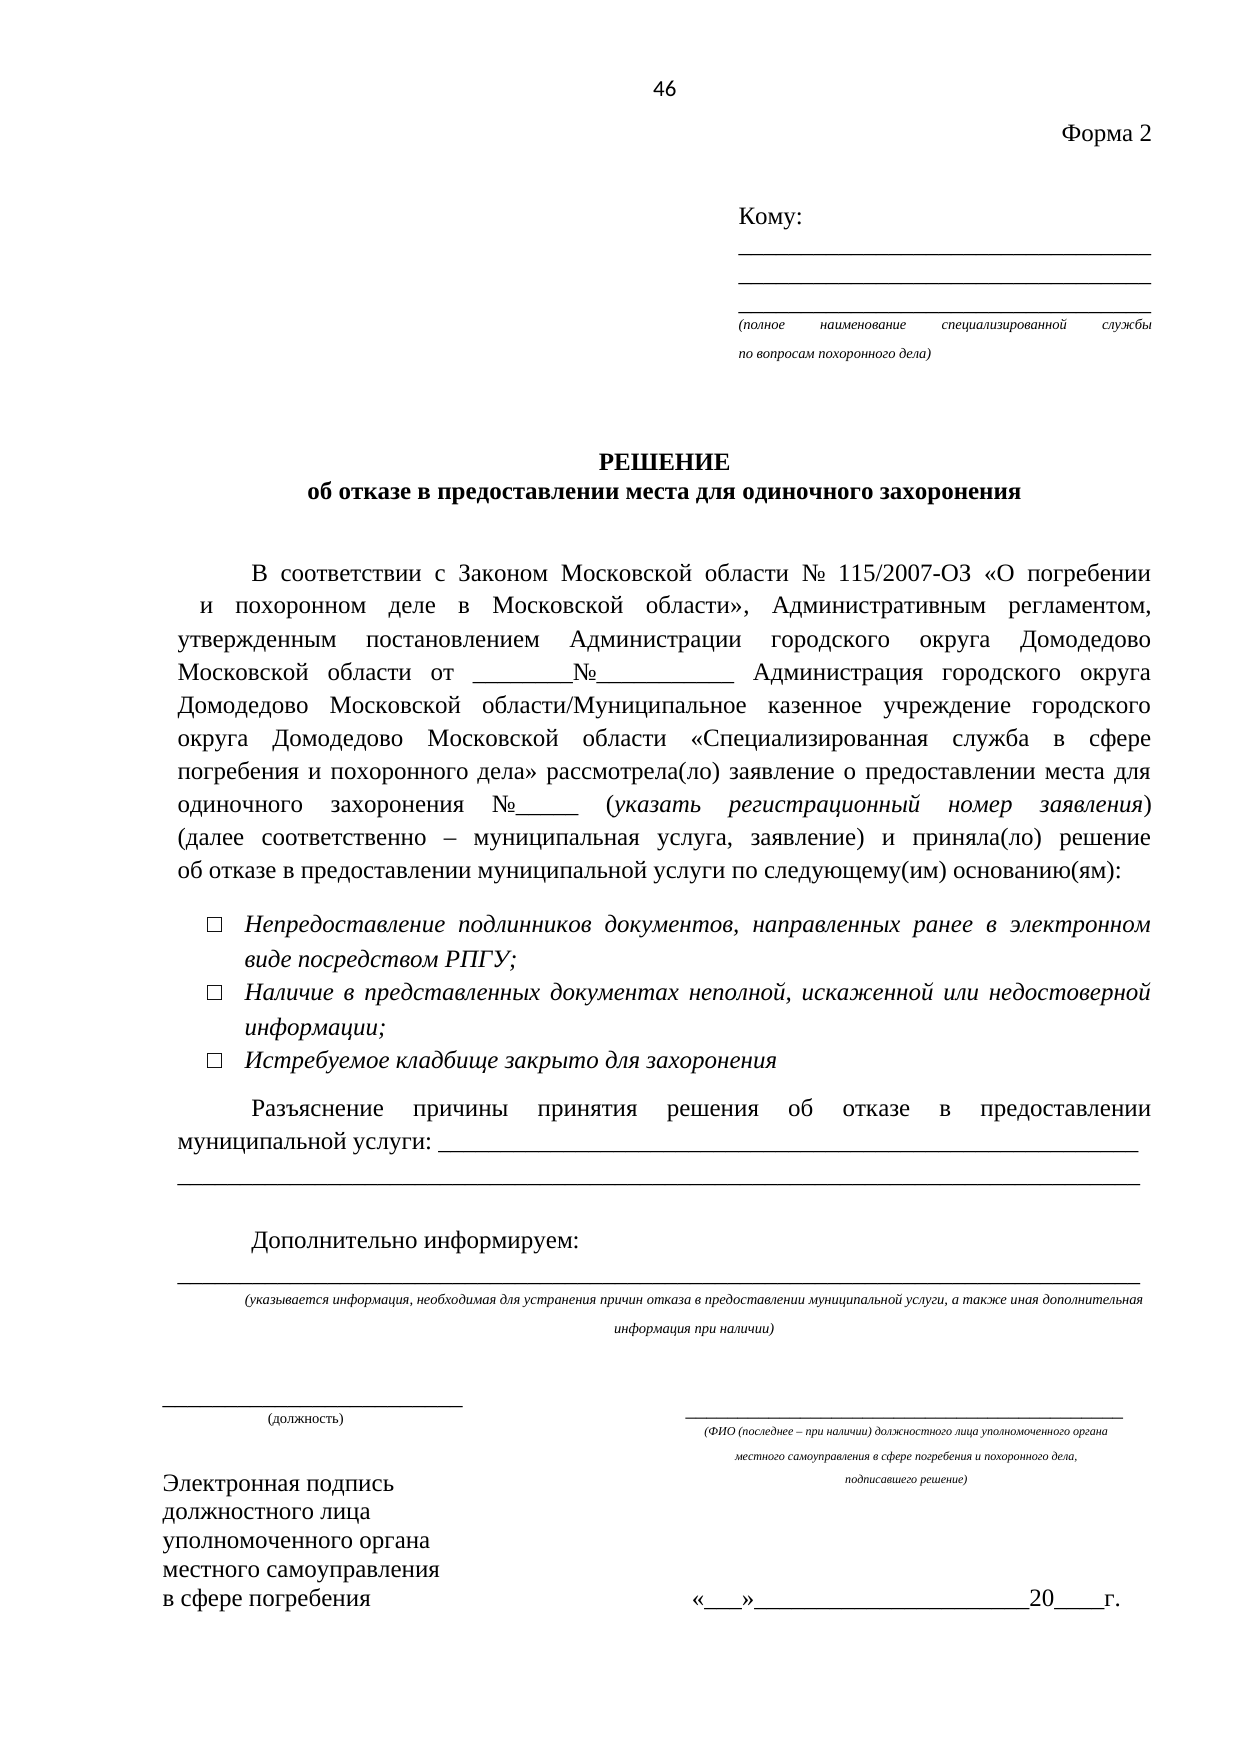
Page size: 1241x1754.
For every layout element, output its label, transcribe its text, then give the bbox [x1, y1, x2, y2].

list Истребуемое кладбище закрыто для захоронения [207, 1045, 1152, 1076]
text _____________________________________________________________________________ [177, 1159, 1152, 1188]
text об отказе в предоставлении места для одиночного захоронения [177, 476, 1152, 504]
list Наличие в представленных документах неполной, искаженной или недостоверной информации; [207, 977, 1152, 1041]
text (полное наименование специализированной службы по вопросам похоронного дела) [738, 316, 1152, 373]
text Дополнительно информируем: [251, 1225, 1152, 1254]
list Непредоставление подлинников документов, направленных ранее в электронном виде посредством РПГУ; [207, 909, 1152, 972]
text РЕШЕНИЕ [177, 447, 1152, 476]
text Форма 2 [177, 118, 1152, 147]
text Разъяснение причины принятия решения об отказе в предоставлении муниципальной услуги: ________________________________________________________ [177, 1093, 1152, 1154]
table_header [151, 1349, 476, 1612]
text (указывается информация, необходимая для устранения причин отказа в предоставлении муниципальной услуги, а также иная дополнительная информация при наличии) [236, 1291, 1152, 1348]
text Кому: [738, 201, 1152, 229]
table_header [476, 1349, 1141, 1612]
text ___________________________________________________________________________________________________ [738, 229, 1152, 316]
text _____________________________________________________________________________ [177, 1258, 1152, 1287]
text В соответствии с Законом Московской области № 115/2007-ОЗ «О погребении и похоронном деле в Московской области», Административным регламентом, утвержденным постановлением Администрации городского округа Домодедово Московской области от ________№___________ Администрация городского округа Домодедово Московской области/Муниципальное казенное учреждение городского округа Домодедово Московской области «Специализированная служба в сфере погребения и похоронного дела» рассмотрела(ло) заявление о предоставлении места для одиночного захоронения №_____ (указать регистрационный номер заявления) (далее соответственно – муниципальная услуга, заявление) и приняла(ло) решение об отказе в предоставлении муниципальной услуги по следующему(им) основанию(ям): [177, 558, 1152, 883]
